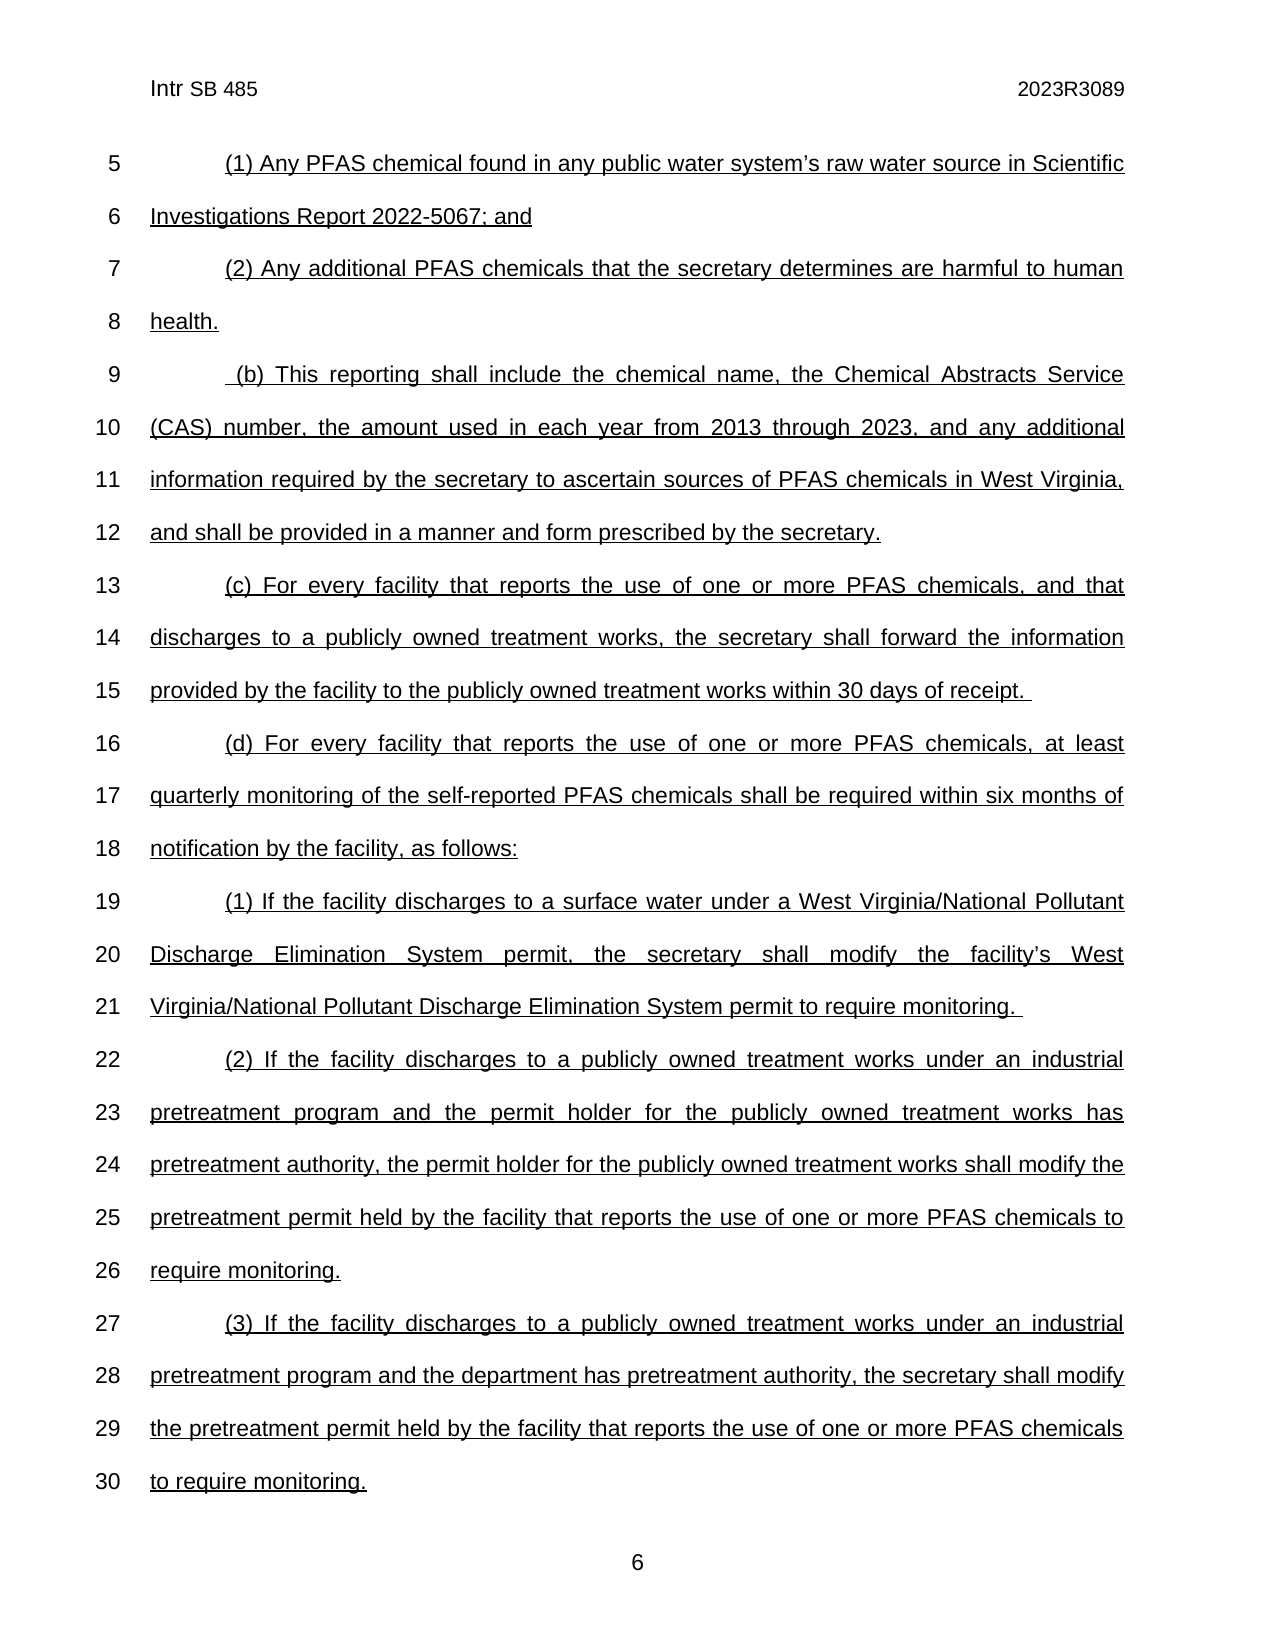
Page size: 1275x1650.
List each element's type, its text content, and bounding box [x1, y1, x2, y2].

text (2) Any additional PFAS chemicals that the secretary determines are harmful to human health. [150, 255, 1125, 334]
text (2) If the facility discharges to a publicly owned treatment works under an industrial pretreatment program and the permit holder for the publicly owned treatment works has pretreatment authority, the permit holder for the publicly owned treatment works shall modify the pretreatment permit held by the facility that reports the use of one or more PFAS chemicals to require monitoring. [150, 1046, 1125, 1174]
text (b) This reporting shall include the chemical name, the Chemical Abstracts Service (CAS) number, the amount used in each year from 2013 through 2023, and any additional information required by the secretary to ascertain sources of PFAS chemicals in West Virginia, and shall be provided in a manner and form prescribed by the secretary. [150, 438, 1125, 545]
text (d) For every facility that reports the use of one or more PFAS chemicals, at least quarterly monitoring of the self-reported PFAS chemicals shall be required within six months of notification by the facility, as follows: [150, 730, 1125, 862]
text (b) This reporting shall include the chemical name, the Chemical Abstracts Service (CAS) number, the amount used in each year from 2013 through 2023, and any additional information required by the secretary to ascertain sources of PFAS chemicals in West Virginia, and shall be provided in a manner and form prescribed by the secretary. [150, 361, 1125, 436]
text (3) If the facility discharges to a publicly owned treatment works under an industrial pretreatment program and the department has pretreatment authority, the secretary shall modify the pretreatment permit held by the facility that reports the use of one or more PFAS chemicals to require monitoring. [150, 1386, 1125, 1494]
text (c) For every facility that reports the use of one or more PFAS chemicals, and that discharges to a publicly owned treatment works, the secretary shall forward the information provided by the facility to the publicly owned treatment works within 30 days of receipt. [150, 648, 1125, 703]
text (2) If the facility discharges to a publicly owned treatment works under an industrial pretreatment program and the permit holder for the publicly owned treatment works has pretreatment authority, the permit holder for the publicly owned treatment works shall modify the pretreatment permit held by the facility that reports the use of one or more PFAS chemicals to require monitoring. [150, 1228, 1125, 1283]
text (c) For every facility that reports the use of one or more PFAS chemicals, and that discharges to a publicly owned treatment works, the secretary shall forward the information provided by the facility to the publicly owned treatment works within 30 days of receipt. [150, 572, 1125, 647]
text (2) If the facility discharges to a publicly owned treatment works under an industrial pretreatment program and the permit holder for the publicly owned treatment works has pretreatment authority, the permit holder for the publicly owned treatment works shall modify the pretreatment permit held by the facility that reports the use of one or more PFAS chemicals to require monitoring. [150, 1175, 1125, 1227]
text (1) If the facility discharges to a surface water under a West Virginia/National Pollutant Discharge Elimination System permit, the secretary shall modify the facility’s West Virginia/National Pollutant Discharge Elimination System permit to require monitoring. [150, 888, 1125, 1020]
text (1) Any PFAS chemical found in any public water system’s raw water source in Scientific Investigations Report 2022-5067; and [150, 150, 1125, 229]
text (3) If the facility discharges to a publicly owned treatment works under an industrial pretreatment program and the department has pretreatment authority, the secretary shall modify the pretreatment permit held by the facility that reports the use of one or more PFAS chemicals to require monitoring. [150, 1309, 1125, 1385]
